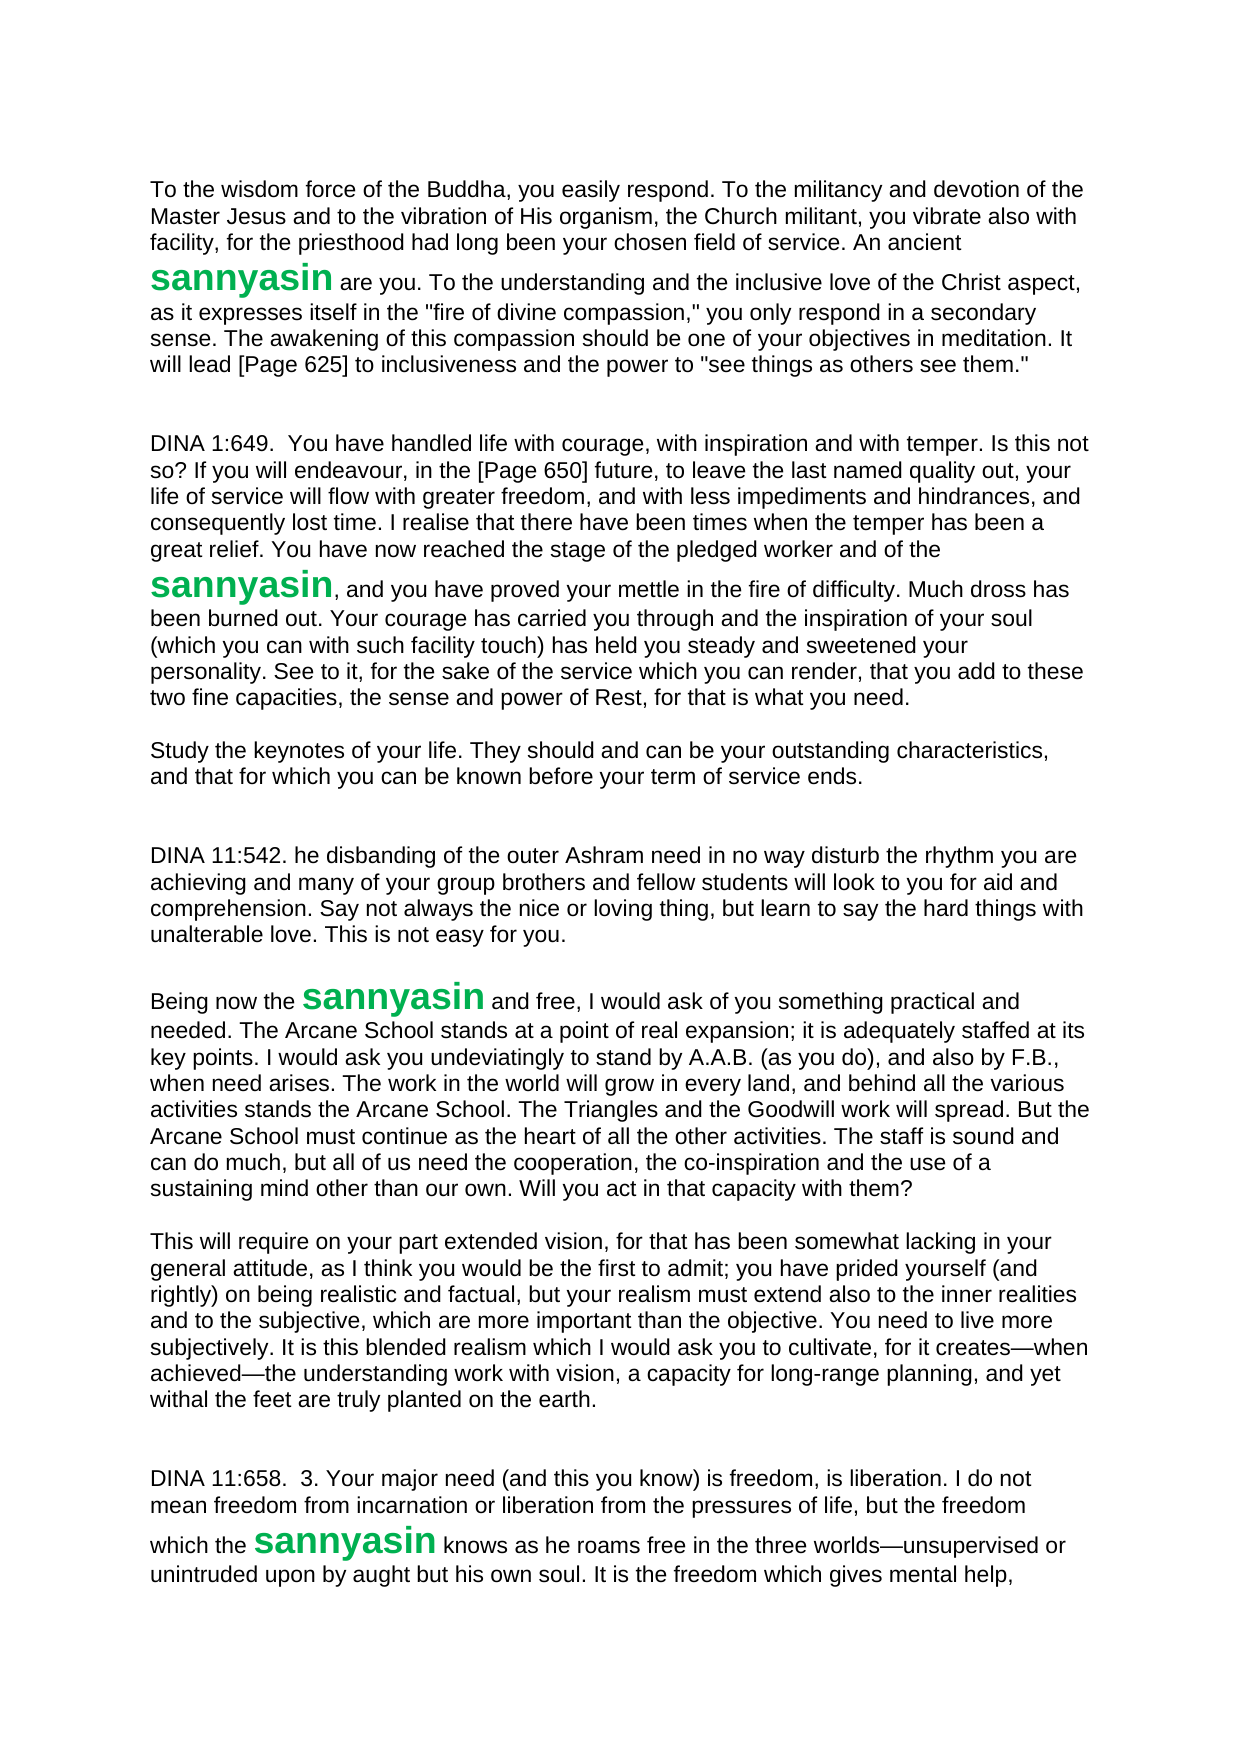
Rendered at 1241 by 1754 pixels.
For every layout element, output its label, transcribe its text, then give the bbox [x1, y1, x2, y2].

text DINA 1:649. You have handled life with courage, with inspiration and with temper. Is this not so? If you will endeavour, in the [Page 650] future, to leave the last named quality out, your life of service will flow with greater freedom, and with less impediments and hindrances, and consequently lost time. I realise that there have been times when the temper has been a great relief. You have now reached the stage of the pledged worker and of the sannyasin, and you have proved your mettle in the fire of difficulty. Much dross has been burned out. Your courage has carried you through and the inspiration of your soul (which you can with such facility touch) has held you steady and sweetened your personality. See to it, for the sake of the service which you can render, that you add to these two fine capacities, the sense and power of Rest, for that is what you need. [150, 430, 1090, 711]
text DINA 11:542. he disbanding of the outer Ashram need in no way disturb the rhythm you are achieving and many of your group brothers and fellow students will look to you for aid and comprehension. Say not always the nice or loving thing, but learn to say the hard things with unalterable love. This is not easy for you. [150, 842, 1090, 948]
text This will require on your part extended vision, for that has been somewhat lacking in your general attitude, as I think you would be the first to admit; you have prided yourself (and rightly) on being realistic and factual, but your realism must extend also to the inner realities and to the subjective, which are more important than the objective. You need to live more subjectively. It is this blended realism which I would ask you to cultivate, for it creates—when achieved—the understanding work with vision, a capacity for long-range planning, and yet withal the feet are truly planted on the earth. [150, 1228, 1090, 1413]
text To the wisdom force of the Buddha, you easily respond. To the militancy and devotion of the Master Jesus and to the vibration of His organism, the Church militant, you vibrate also with facility, for the priesthood had long been your chosen field of service. An ancient sannyasin are you. To the understanding and the inclusive love of the Christ aspect, as it expresses itself in the "fire of divine compassion," you only respond in a secondary sense. The awakening of this compassion should be one of your objectives in meditation. It will lead [Page 625] to inclusiveness and the power to "see things as others see them." [150, 176, 1090, 378]
text Being now the sannyasin and free, I would ask of you something practical and needed. The Arcane School stands at a point of real expansion; it is adequately staffed at its key points. I would ask you undeviatingly to stand by A.A.B. (as you do), and also by F.B., when need arises. The work in the world will grow in every land, and behind all the various activities stands the Arcane School. The Triangles and the Goodwill work will spread. But the Arcane School must continue as the heart of all the other activities. The staff is sound and can do much, but all of us need the cooperation, the co-inspiration and the use of a sustaining mind other than our own. Will you act in that capacity with them? [150, 974, 1090, 1202]
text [150, 1465, 1090, 1587]
text Study the keynotes of your life. They should and can be your outstanding characteristics, and that for which you can be known before your term of service ends. [150, 737, 1090, 790]
